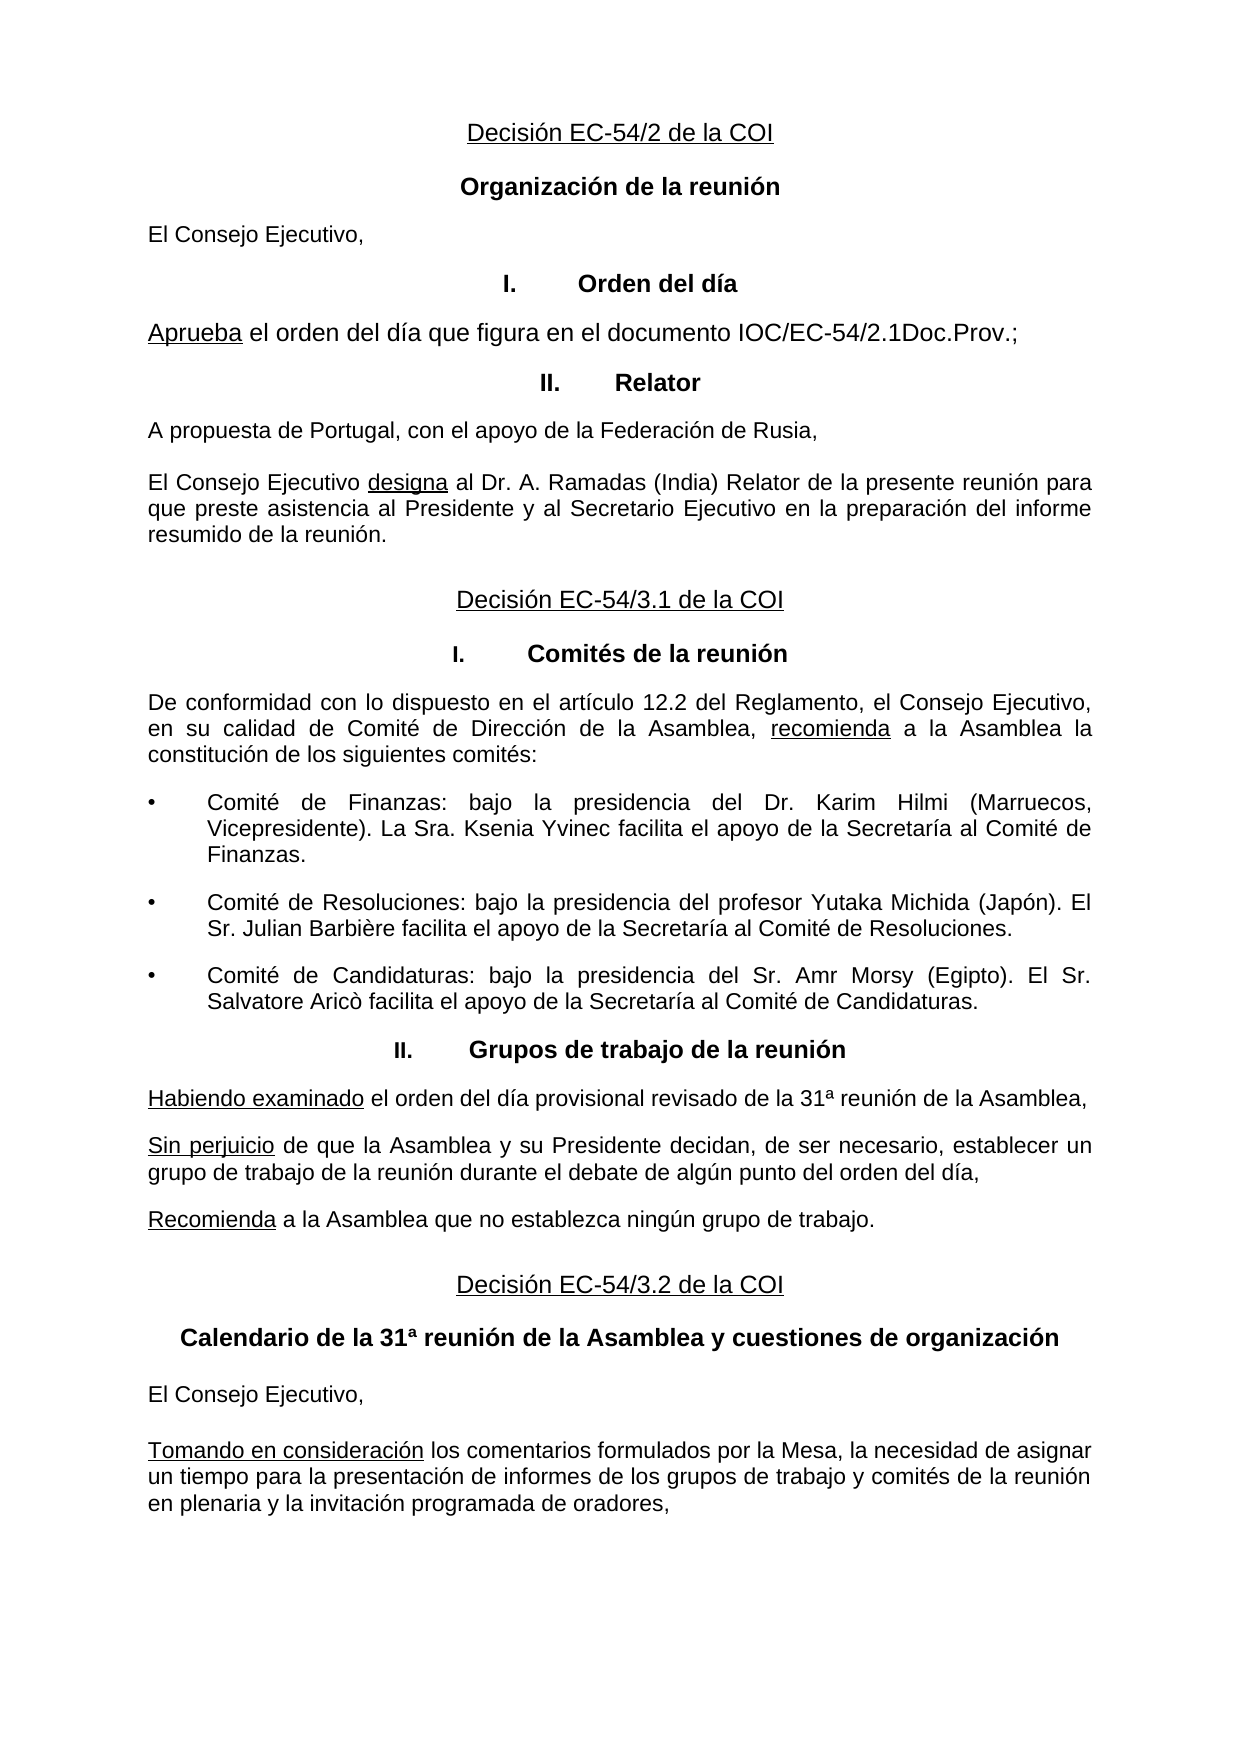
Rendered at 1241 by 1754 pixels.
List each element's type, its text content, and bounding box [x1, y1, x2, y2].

text A propuesta de Portugal, con el apoyo de la Federación de Rusia, [148, 417, 1092, 444]
list Grupos de trabajo de la reunión [148, 1036, 1092, 1064]
list De conformidad con lo dispuesto en el artículo 12.2 del Reglamento, el Consejo Ejecutivo, en su calidad de Comité de Dirección de la Asamblea, recomienda a la Asamblea la constitución de los siguientes comités: [148, 689, 1092, 768]
list Comités de la reunión [148, 639, 1092, 668]
text II. Relator [148, 368, 1092, 397]
text El Consejo Ejecutivo, [148, 221, 1092, 248]
list Comité de Resoluciones: bajo la presidencia del profesor Yutaka Michida (Japón). El Sr. Julian Barbière facilita el apoyo de la Secretaría al Comité de Resoluciones. [148, 888, 1092, 941]
text Aprueba el orden del día que figura en el documento IOC/EC-54/2.1Doc.Prov.; [148, 318, 1092, 347]
text Calendario de la 31ª reunión de la Asamblea y cuestiones de organización [148, 1323, 1092, 1352]
text Decisión EC-54/2 de la COI [148, 118, 1092, 147]
list Comité de Finanzas: bajo la presidencia del Dr. Karim Hilmi (Marruecos, Vicepresidente). La Sra. Ksenia Yvinec facilita el apoyo de la Secretaría al Comité de Finanzas. [148, 788, 1092, 868]
list Comité de Candidaturas: bajo la presidencia del Sr. Amr Morsy (Egipto). El Sr. Salvatore Aricò facilita el apoyo de la Secretaría al Comité de Candidaturas. [148, 962, 1092, 1015]
text El Consejo Ejecutivo, [148, 1381, 1092, 1408]
text Decisión EC-54/3.2 de la COI [148, 1270, 1092, 1298]
text El Consejo Ejecutivo designa al Dr. A. Ramadas (India) Relator de la presente reunión para que preste asistencia al Presidente y al Secretario Ejecutivo en la preparación del informe resumido de la reunión. [148, 469, 1092, 548]
text I. Orden del día [148, 269, 1092, 297]
list Sin perjuicio de que la Asamblea y su Presidente decidan, de ser necesario, establecer un grupo de trabajo de la reunión durante el debate de algún punto del orden del día, [148, 1132, 1092, 1185]
text Organización de la reunión [148, 172, 1092, 201]
list Recomienda a la Asamblea que no establezca ningún grupo de trabajo. [148, 1206, 1092, 1232]
text Tomando en consideración los comentarios formulados por la Mesa, la necesidad de asignar un tiempo para la presentación de informes de los grupos de trabajo y comités de la reunión en plenaria y la invitación programada de oradores, [148, 1437, 1092, 1516]
text Decisión EC-54/3.1 de la COI [148, 585, 1092, 614]
list Habiendo examinado el orden del día provisional revisado de la 31ª reunión de la Asamblea, [148, 1085, 1092, 1111]
